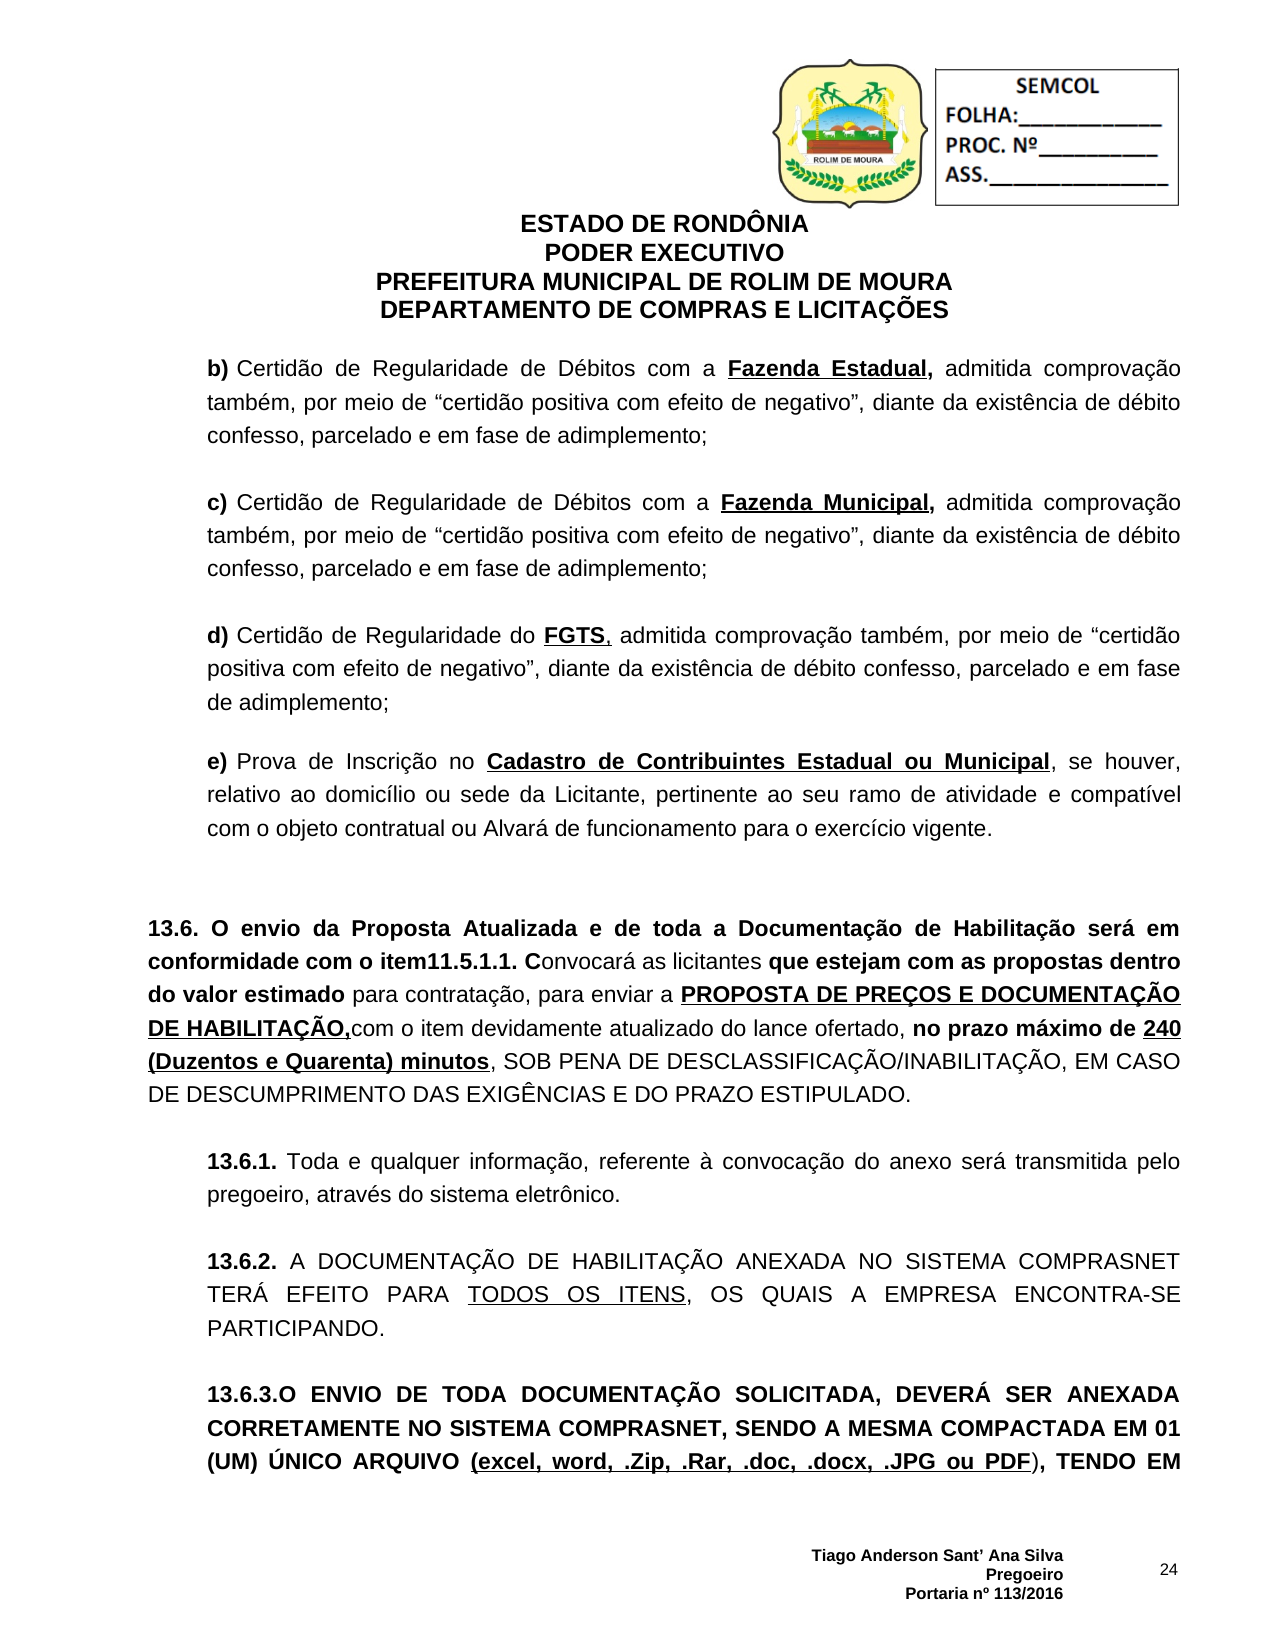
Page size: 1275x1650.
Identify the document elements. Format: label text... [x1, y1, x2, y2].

list Certidão de Regularidade do FGTS, admitida comprovação também, por meio de “certidão positiva com efeito de negativo”, diante da existência de débito confesso, parcelado e em fase de adimplemento; [207, 615, 1181, 715]
text 13.6. O envio da Proposta Atualizada e de toda a Documentação de Habilitação será em conformidade com o item11.5.1.1. Convocará as licitantes que estejam com as propostas dentro do valor estimado para contratação, para enviar a PROPOSTA DE PREÇOS E DOCUMENTAÇÃO DE HABILITAÇÃO,com o item devidamente atualizado do lance ofertado, no prazo máximo de 240 (Duzentos e Quarenta) minutos, SOB PENA DE DESCLASSIFICAÇÃO/INABILITAÇÃO, EM CASO DE DESCUMPRIMENTO DAS EXIGÊNCIAS E DO PRAZO ESTIPULADO. [148, 908, 1181, 1108]
text 13.6.2. A DOCUMENTAÇÃO DE HABILITAÇÃO ANEXADA NO SISTEMA COMPRASNET TERÁ EFEITO PARA TODOS OS ITENS, OS QUAIS A EMPRESA ENCONTRA-SE PARTICIPANDO. [207, 1241, 1181, 1341]
picture [772, 59, 929, 209]
text 13.6.1. Toda e qualquer informação, referente à convocação do anexo será transmitida pelo pregoeiro, através do sistema eletrônico. [207, 1141, 1181, 1208]
list Certidão de Regularidade de Débitos com a Fazenda Estadual, admitida comprovação também, por meio de “certidão positiva com efeito de negativo”, diante da existência de débito confesso, parcelado e em fase de adimplemento; [207, 348, 1181, 448]
list Certidão de Regularidade de Débitos com a Fazenda Municipal, admitida comprovação também, por meio de “certidão positiva com efeito de negativo”, diante da existência de débito confesso, parcelado e em fase de adimplemento; [207, 481, 1181, 581]
list Prova de Inscrição no Cadastro de Contribuintes Estadual ou Municipal, se houver, relativo ao domicílio ou sede da Licitante, pertinente ao seu ramo de atividade e compatível com o objeto contratual ou Alvará de funcionamento para o exercício vigente. [207, 741, 1181, 841]
